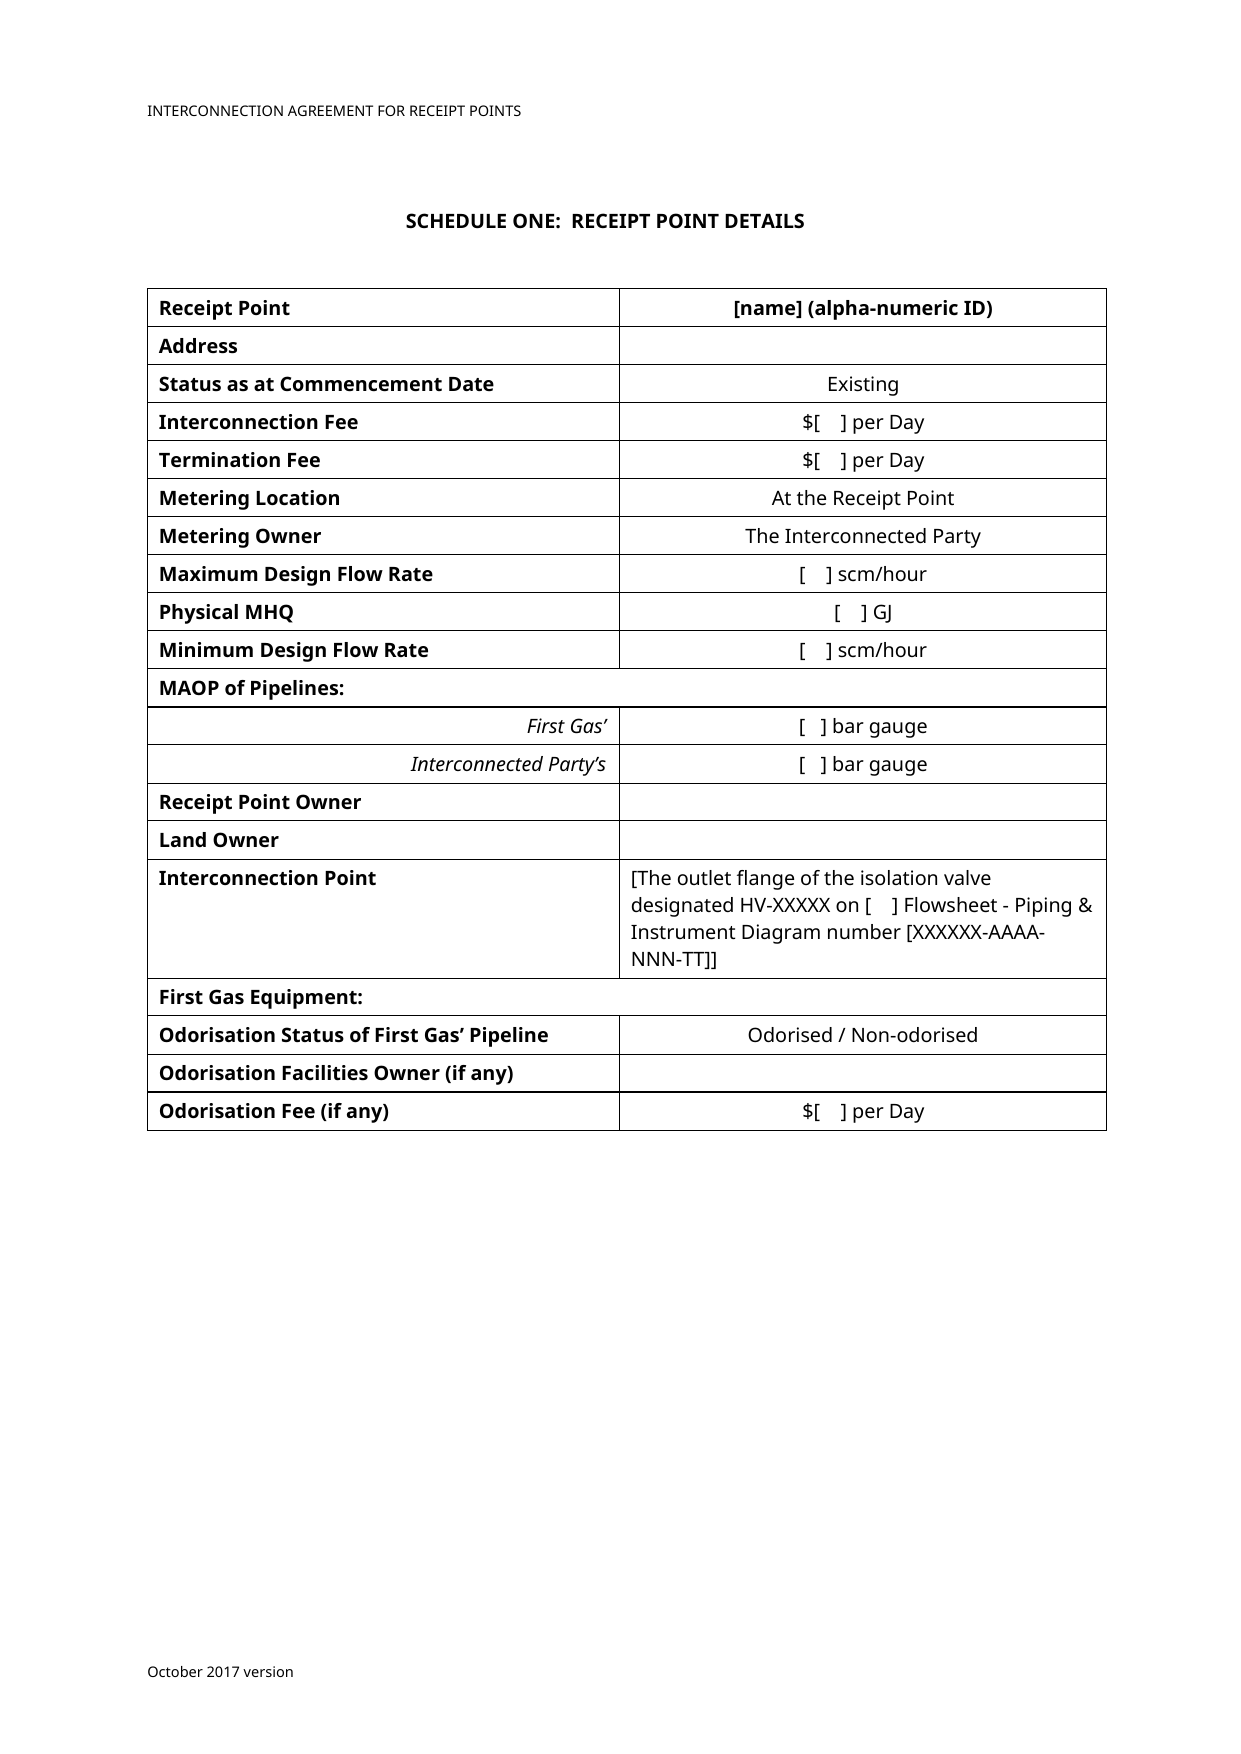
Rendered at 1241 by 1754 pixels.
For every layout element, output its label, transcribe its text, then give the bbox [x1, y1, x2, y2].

table_cell Interconnection Point [148, 860, 619, 977]
table_cell $[ ] per Day [620, 1093, 1106, 1129]
table_cell $[ ] per Day [620, 441, 1106, 478]
table_header Receipt Point [148, 289, 619, 326]
table_cell Minimum Design Flow Rate [148, 631, 619, 668]
table_cell [The outlet flange of the isolation valve designated HV-XXXXX on [ ] Flowsheet - Piping & Instrument Diagram number [XXXXXX-AAAA-NNN-TT]] [620, 860, 1106, 977]
table_cell $[ ] per Day [620, 403, 1106, 440]
table_cell [ ] scm/hour [620, 631, 1106, 668]
table_cell Status as at Commencement Date [148, 365, 619, 402]
table_cell First Gas Equipment: [148, 979, 1106, 1015]
table_cell Odorisation Facilities Owner (if any) [148, 1055, 619, 1091]
table_cell Receipt Point Owner [148, 784, 619, 820]
table_cell Termination Fee [148, 441, 619, 478]
table_cell [620, 784, 1106, 820]
table_cell [ ] GJ [620, 593, 1106, 630]
table_cell Maximum Design Flow Rate [148, 555, 619, 592]
table_cell [ ] bar gauge [620, 708, 1106, 744]
table_cell [620, 821, 1106, 858]
table_cell [ ] scm/hour [620, 555, 1106, 592]
table_cell Metering Owner [148, 517, 619, 554]
table_cell At the Receipt Point [620, 479, 1106, 516]
table_cell Odorised / Non-odorised [620, 1016, 1106, 1053]
table_cell MAOP of Pipelines: [148, 669, 1106, 706]
table_header [name] (alpha-numeric ID) [620, 289, 1106, 326]
table_cell [620, 327, 1106, 364]
table_cell Metering Location [148, 479, 619, 516]
table_cell Land Owner [148, 821, 619, 858]
table_cell Existing [620, 365, 1106, 402]
table_cell The Interconnected Party [620, 517, 1106, 554]
table_cell Interconnection Fee [148, 403, 619, 440]
table_cell [ ] bar gauge [620, 745, 1106, 782]
table_cell Odorisation Fee (if any) [148, 1093, 619, 1129]
table_cell First Gas’ [148, 708, 619, 744]
table_cell Odorisation Status of First Gas’ Pipeline [148, 1016, 619, 1053]
table_cell Interconnected Party’s [148, 745, 619, 782]
table_cell [620, 1055, 1106, 1091]
subtitle schedule one: Receipt Point details [147, 207, 1063, 234]
table_cell Address [148, 327, 619, 364]
table_cell Physical MHQ [148, 593, 619, 630]
